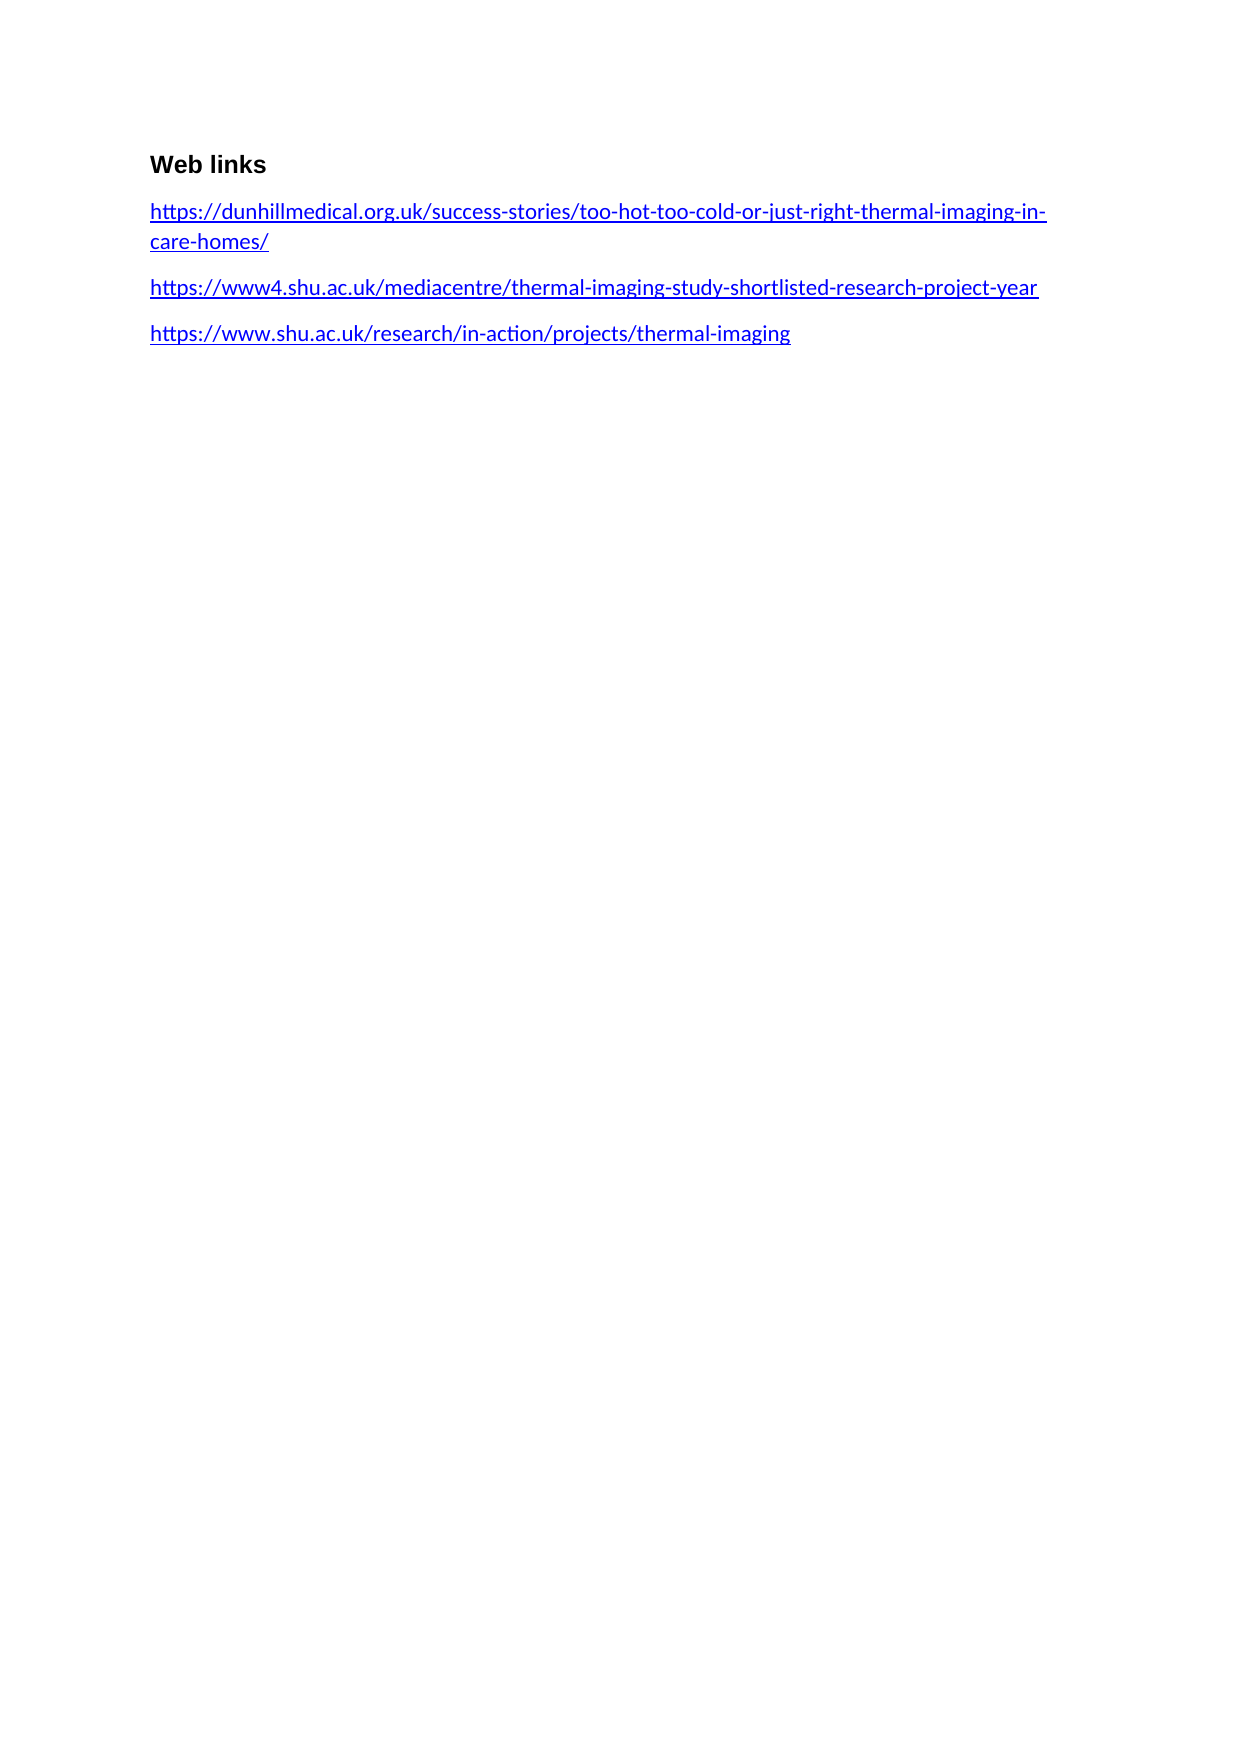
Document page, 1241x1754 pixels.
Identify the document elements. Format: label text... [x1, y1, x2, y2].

text https://www4.shu.ac.uk/mediacentre/thermal-imaging-study-shortlisted-research-project-year [150, 273, 1090, 301]
text https://dunhillmedical.org.uk/success-stories/too-hot-too-cold-or-just-right-thermal-imaging-in-care-homes/ [150, 197, 1090, 255]
text Web links [150, 150, 1090, 179]
text https://www.shu.ac.uk/research/in-action/projects/thermal-imaging [150, 319, 1090, 347]
